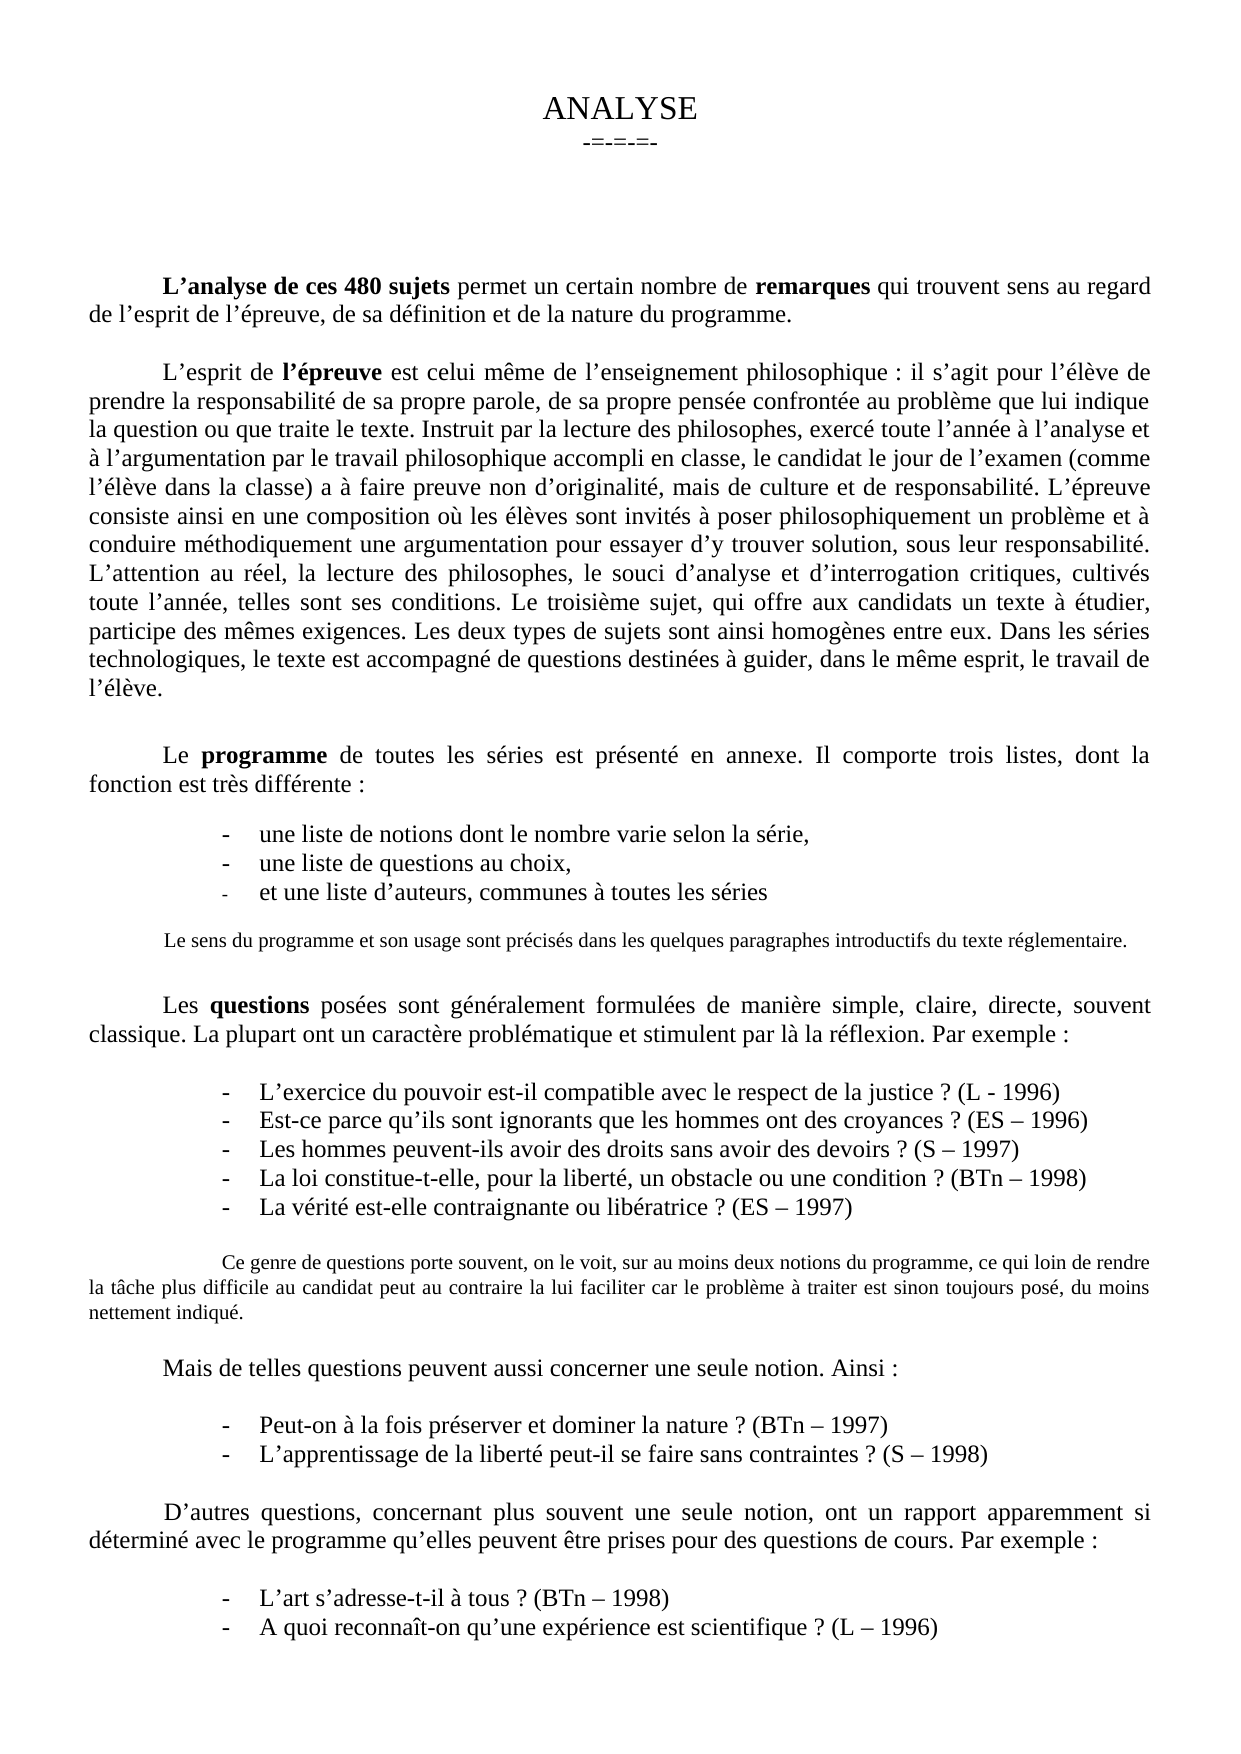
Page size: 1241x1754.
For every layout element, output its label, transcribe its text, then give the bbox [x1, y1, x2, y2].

list La vérité est-elle contraignante ou libératrice ? (ES – 1997) [222, 1192, 1152, 1221]
list A quoi reconnaît-on qu’une expérience est scientifique ? (L – 1996) [222, 1612, 1152, 1641]
text Les questions posées sont généralement formulées de manière simple, claire, directe, souvent classique. La plupart ont un caractère problématique et stimulent par là la réflexion. Par exemple : [89, 991, 1152, 1048]
list Les hommes peuvent-ils avoir des droits sans avoir des devoirs ? (S – 1997) [222, 1134, 1152, 1163]
list et une liste d’auteurs, communes à toutes les séries [222, 877, 1152, 906]
list L’exercice du pouvoir est-il compatible avec le respect de la justice ? (L - 1996) [222, 1077, 1152, 1106]
subtitle ANALYSE [89, 89, 1152, 127]
text Ce genre de questions porte souvent, on le voit, sur au moins deux notions du programme, ce qui loin de rendre la tâche plus difficile au candidat peut au contraire la lui faciliter car le problème à traiter est sinon toujours posé, du moins nettement indiqué. [89, 1249, 1152, 1324]
text L’analyse de ces 480 sujets permet un certain nombre de remarques qui trouvent sens au regard de l’esprit de l’épreuve, de sa définition et de la nature du programme. [89, 271, 1152, 328]
list L’art s’adresse-t-il à tous ? (BTn – 1998) [222, 1583, 1152, 1612]
text Le programme de toutes les séries est présenté en annexe. Il comporte trois listes, dont la fonction est très différente : [89, 740, 1152, 798]
text Mais de telles questions peuvent aussi concerner une seule notion. Ainsi : [89, 1353, 1152, 1382]
list une liste de notions dont le nombre varie selon la série, [222, 819, 1152, 848]
list La loi constitue-t-elle, pour la liberté, un obstacle ou une condition ? (BTn – 1998) [222, 1163, 1152, 1192]
list Peut-on à la fois préserver et dominer la nature ? (BTn – 1997) [222, 1411, 1152, 1439]
list L’apprentissage de la liberté peut-il se faire sans contraintes ? (S – 1998) [222, 1439, 1152, 1468]
list une liste de questions au choix, [222, 848, 1152, 877]
text L’esprit de l’épreuve est celui même de l’enseignement philosophique : il s’agit pour l’élève de prendre la responsabilité de sa propre parole, de sa propre pensée confrontée au problème que lui indique la question ou que traite le texte. Instruit par la lecture des philosophes, exercé toute l’année à l’analyse et à l’argumentation par le travail philosophique accompli en classe, le candidat le jour de l’examen (comme l’élève dans la classe) a à faire preuve non d’originalité, mais de culture et de responsabilité. L’épreuve consiste ainsi en une composition où les élèves sont invités à poser philosophiquement un problème et à conduire méthodiquement une argumentation pour essayer d’y trouver solution, sous leur responsabilité. L’attention au réel, la lecture des philosophes, le souci d’analyse et d’interrogation critiques, cultivés toute l’année, telles sont ses conditions. Le troisième sujet, qui offre aux candidats un texte à étudier, participe des mêmes exigences. Les deux types de sujets sont ainsi homogènes entre eux. Dans les séries technologiques, le texte est accompagné de questions destinées à guider, dans le même esprit, le travail de l’élève. [89, 357, 1152, 702]
text Le sens du programme et son usage sont précisés dans les quelques paragraphes introductifs du texte réglementaire. [89, 927, 1152, 952]
list Est-ce parce qu’ils sont ignorants que les hommes ont des croyances ? (ES – 1996) [222, 1106, 1152, 1134]
text D’autres questions, concernant plus souvent une seule notion, ont un rapport apparemment si déterminé avec le programme qu’elles peuvent être prises pour des questions de cours. Par exemple : [89, 1497, 1152, 1554]
text -=-=-=- [89, 127, 1152, 156]
